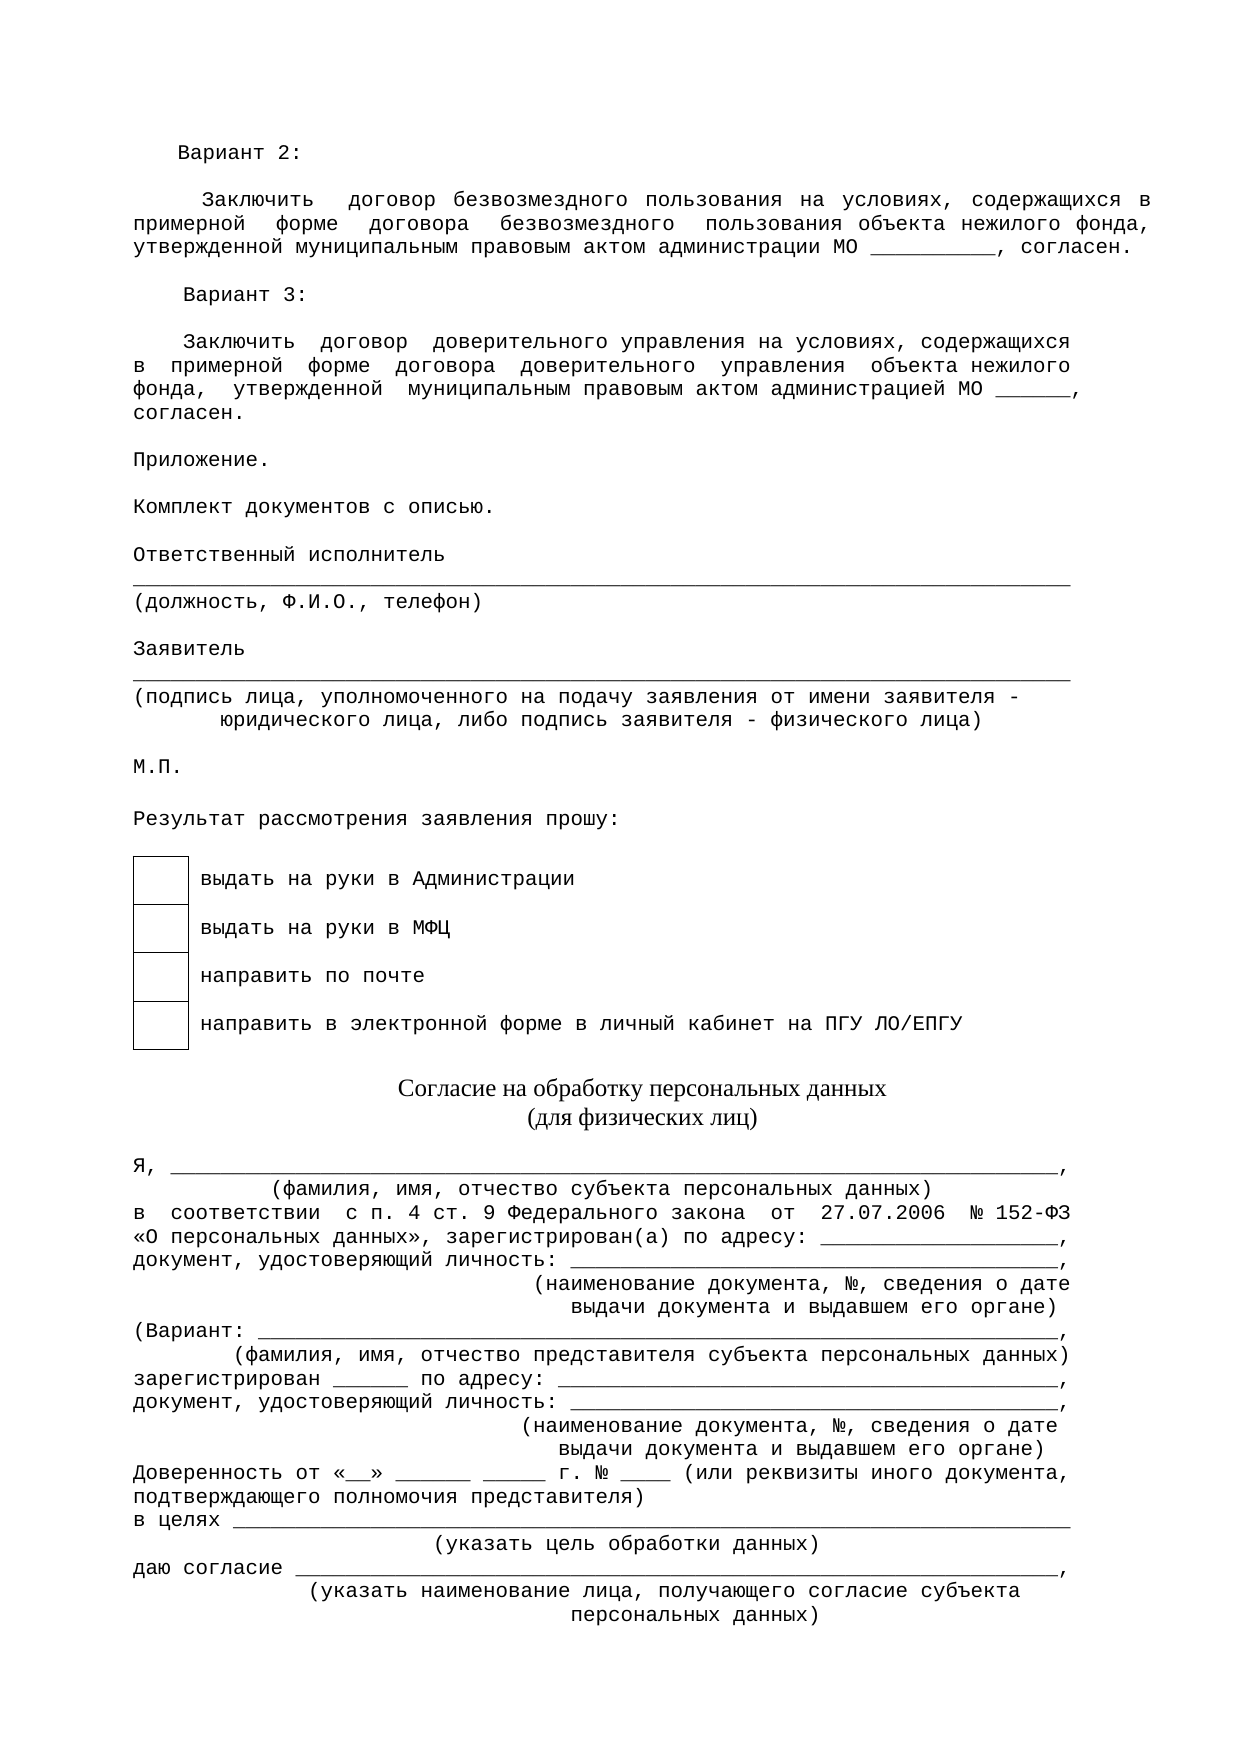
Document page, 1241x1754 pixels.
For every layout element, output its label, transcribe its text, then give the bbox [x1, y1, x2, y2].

text Я, _______________________________________________________________________, [133, 1155, 1152, 1178]
table_cell [134, 905, 188, 952]
text (указать цель обработки данных) [133, 1533, 1152, 1557]
text (подпись лица, уполномоченного на подачу заявления от имени заявителя - [133, 686, 1152, 709]
text Вариант 2: [133, 142, 1152, 165]
text даю согласие _____________________________________________________________, [133, 1557, 1152, 1580]
text Ответственный исполнитель [133, 544, 1152, 567]
table_header выдать на руки в Администрации [189, 856, 1152, 904]
text «О персональных данных», зарегистрирован(а) по адресу: ___________________, [133, 1226, 1152, 1249]
text (Вариант: ________________________________________________________________, [133, 1320, 1152, 1344]
text Заключить договор безвозмездного пользования на условиях, содержащихся в примерной форме договора безвозмездного пользования объекта нежилого фонда, утвержденной муниципальным правовым актом администрации МО __________, согласен. [133, 189, 1152, 260]
text (должность, Ф.И.О., телефон) [133, 591, 1152, 615]
text в примерной форме договора доверительного управления объекта нежилого [133, 354, 1152, 378]
table_cell направить по почте [189, 952, 1152, 1001]
text Комплект документов с описью. [133, 496, 1152, 520]
text (наименование документа, №, сведения о дате [133, 1415, 1152, 1438]
text Результат рассмотрения заявления прошу: [133, 808, 1152, 832]
text в соответствии с п. 4 ст. 9 Федерального закона от 27.07.2006 № 152-ФЗ [133, 1202, 1152, 1226]
text документ, удостоверяющий личность: _______________________________________, [133, 1391, 1152, 1415]
table_cell [134, 1002, 188, 1049]
text фонда, утвержденной муниципальным правовым актом администрацией МО ______, [133, 378, 1152, 402]
text Приложение. [133, 449, 1152, 473]
text (наименование документа, №, сведения о дате [133, 1273, 1152, 1297]
text ___________________________________________________________________________ [133, 567, 1152, 591]
table_cell [134, 953, 188, 1001]
text зарегистрирован ______ по адресу: ________________________________________, [133, 1367, 1152, 1391]
text юридического лица, либо подпись заявителя - физического лица) [133, 709, 1152, 733]
text Заявитель [133, 638, 1152, 662]
text в целях ___________________________________________________________________ [133, 1509, 1152, 1533]
text выдачи документа и выдавшем его органе) [133, 1297, 1152, 1320]
text ___________________________________________________________________________ [133, 662, 1152, 686]
text подтверждающего полномочия представителя) [133, 1486, 1152, 1509]
text Доверенность от «__» ______ _____ г. № ____ (или реквизиты иного документа, [133, 1462, 1152, 1486]
text документ, удостоверяющий личность: _______________________________________, [133, 1249, 1152, 1273]
text (для физических лиц) [133, 1102, 1152, 1131]
table_cell направить в электронной форме в личный кабинет на ПГУ ЛО/ЕПГУ [189, 1001, 1152, 1049]
text персональных данных) [133, 1604, 1152, 1628]
text (указать наименование лица, получающего согласие субъекта [133, 1580, 1152, 1604]
text Вариант 3: [133, 284, 1152, 307]
text Согласие на обработку персональных данных [133, 1073, 1152, 1102]
text (фамилия, имя, отчество субъекта персональных данных) [133, 1178, 1152, 1202]
table_header [134, 857, 188, 904]
text согласен. [133, 402, 1152, 426]
text выдачи документа и выдавшем его органе) [133, 1438, 1152, 1462]
table_cell выдать на руки в МФЦ [189, 904, 1152, 952]
text Заключить договор доверительного управления на условиях, содержащихся [133, 331, 1152, 354]
text (фамилия, имя, отчество представителя субъекта персональных данных) [133, 1344, 1152, 1367]
text М.П. [133, 757, 1152, 780]
